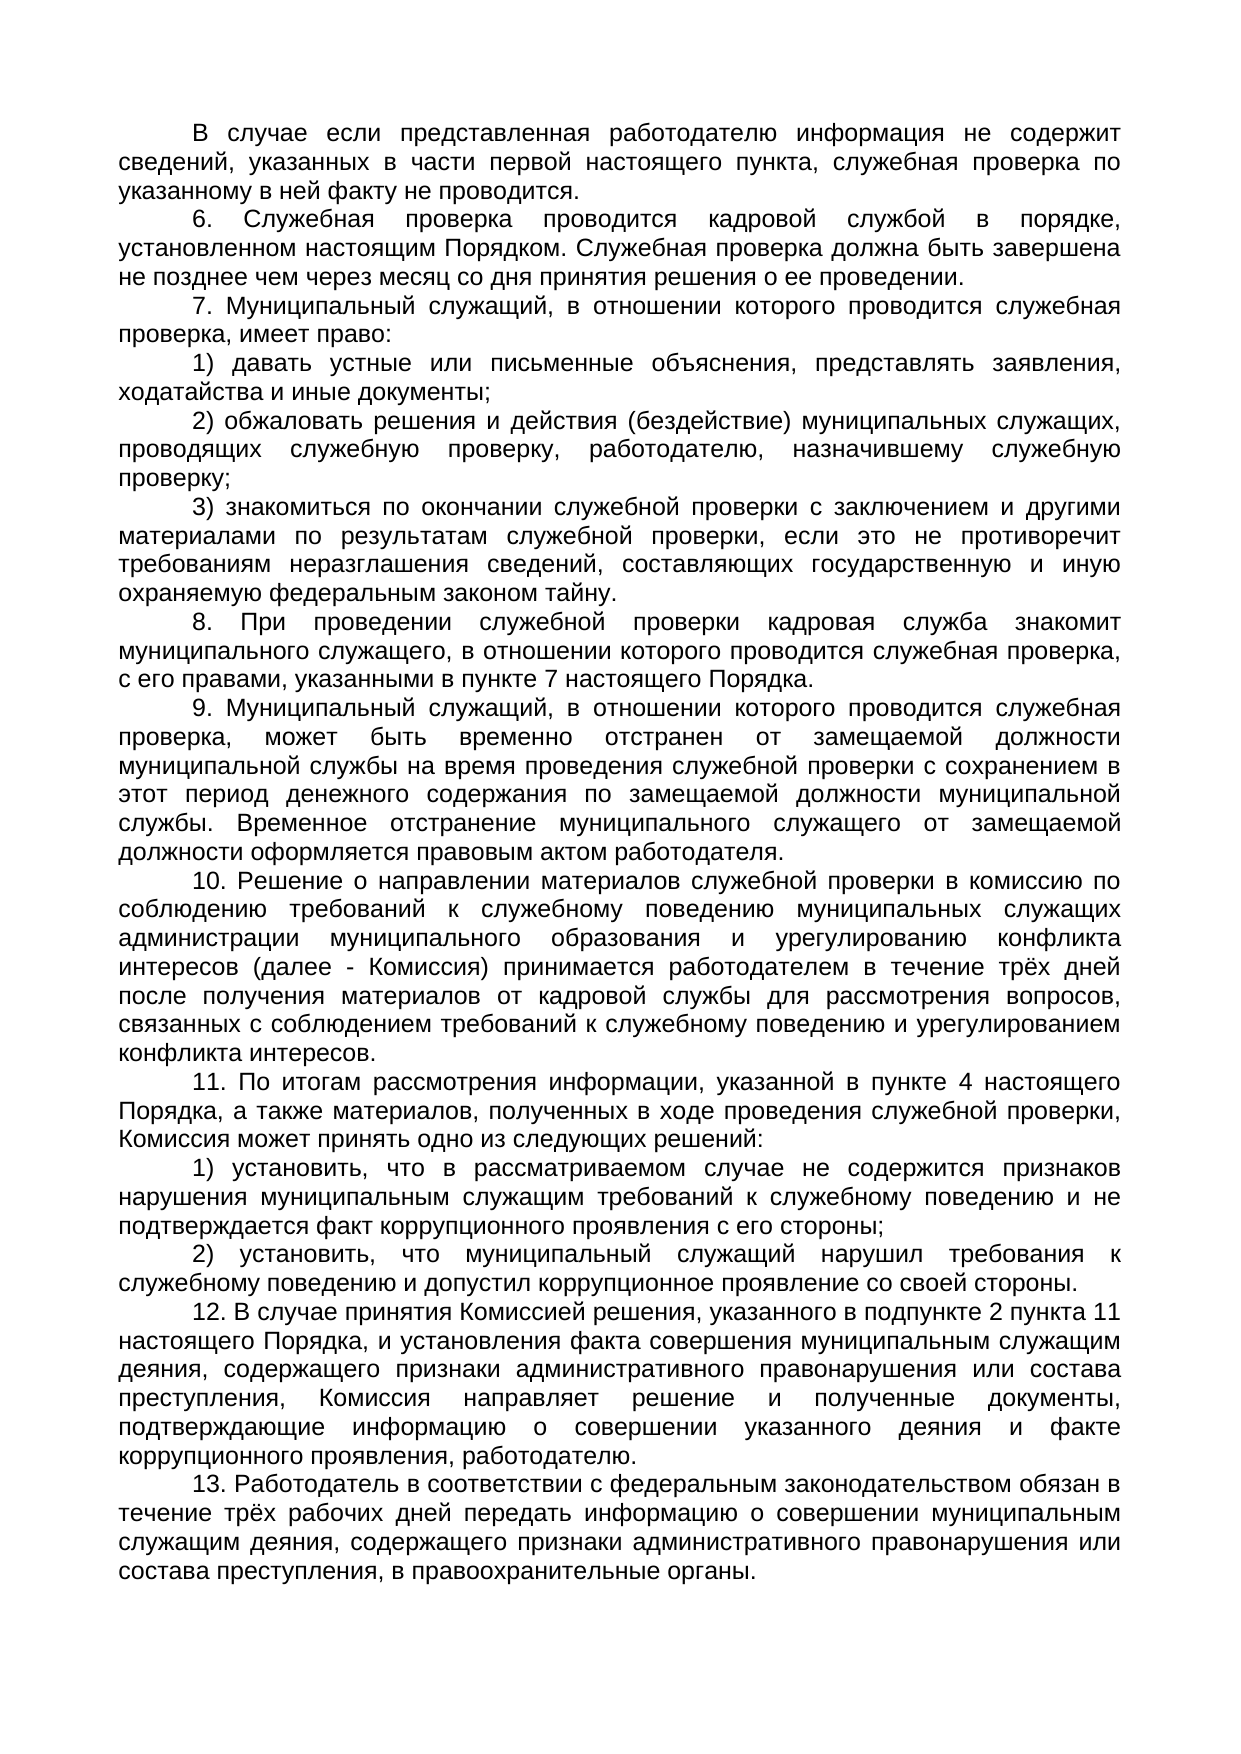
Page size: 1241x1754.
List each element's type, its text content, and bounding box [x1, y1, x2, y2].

text 2) установить, что муниципальный служащий нарушил требования к служебному поведению и допустил коррупционное проявление со своей стороны. [118, 1239, 1122, 1297]
text 2) обжаловать решения и действия (бездействие) муниципальных служащих, проводящих служебную проверку, работодателю, назначившему служебную проверку; [118, 406, 1122, 492]
text 1) давать устные или письменные объяснения, представлять заявления, ходатайства и иные документы; [118, 348, 1122, 406]
text 6. Служебная проверка проводится кадровой службой в порядке, установленном настоящим Порядком. Служебная проверка должна быть завершена не позднее чем через месяц со дня принятия решения о ее проведении. [118, 204, 1122, 291]
text 8. При проведении служебной проверки кадровая служба знакомит муниципального служащего, в отношении которого проводится служебная проверка, с его правами, указанными в пункте 7 настоящего Порядка. [118, 607, 1122, 693]
text 7. Муниципальный служащий, в отношении которого проводится служебная проверка, имеет право: [118, 291, 1122, 348]
text 3) знакомиться по окончании служебной проверки с заключением и другими материалами по результатам служебной проверки, если это не противоречит требованиям неразглашения сведений, составляющих государственную и иную охраняемую федеральным законом тайну. [118, 492, 1122, 607]
text 9. Муниципальный служащий, в отношении которого проводится служебная проверка, может быть временно отстранен от замещаемой должности муниципальной службы на время проведения служебной проверки с сохранением в этот период денежного содержания по замещаемой должности муниципальной службы. Временное отстранение муниципального служащего от замещаемой должности оформляется правовым актом работодателя. [118, 693, 1122, 866]
text 1) установить, что в рассматриваемом случае не содержится признаков нарушения муниципальным служащим требований к служебному поведению и не подтверждается факт коррупционного проявления с его стороны; [118, 1153, 1122, 1239]
text 12. В случае принятия Комиссией решения, указанного в подпункте 2 пункта 11 настоящего Порядка, и установления факта совершения муниципальным служащим деяния, содержащего признаки административного правонарушения или состава преступления, Комиссия направляет решение и полученные документы, подтверждающие информацию о совершении указанного деяния и факте коррупционного проявления, работодателю. [118, 1297, 1122, 1469]
text 10. Решение о направлении материалов служебной проверки в комиссию по соблюдению требований к служебному поведению муниципальных служащих администрации муниципального образования и урегулированию конфликта интересов (далее - Комиссия) принимается работодателем в течение трёх дней после получения материалов от кадровой службы для рассмотрения вопросов, связанных с соблюдением требований к служебному поведению и урегулированием конфликта интересов. [118, 866, 1122, 1067]
text В случае если представленная работодателю информация не содержит сведений, указанных в части первой настоящего пункта, служебная проверка по указанному в ней факту не проводится. [118, 118, 1122, 204]
text 11. По итогам рассмотрения информации, указанной в пункте 4 настоящего Порядка, а также материалов, полученных в ходе проведения служебной проверки, Комиссия может принять одно из следующих решений: [118, 1067, 1122, 1153]
text 13. Работодатель в соответствии с федеральным законодательством обязан в течение трёх рабочих дней передать информацию о совершении муниципальным служащим деяния, содержащего признаки административного правонарушения или состава преступления, в правоохранительные органы. [118, 1469, 1122, 1584]
